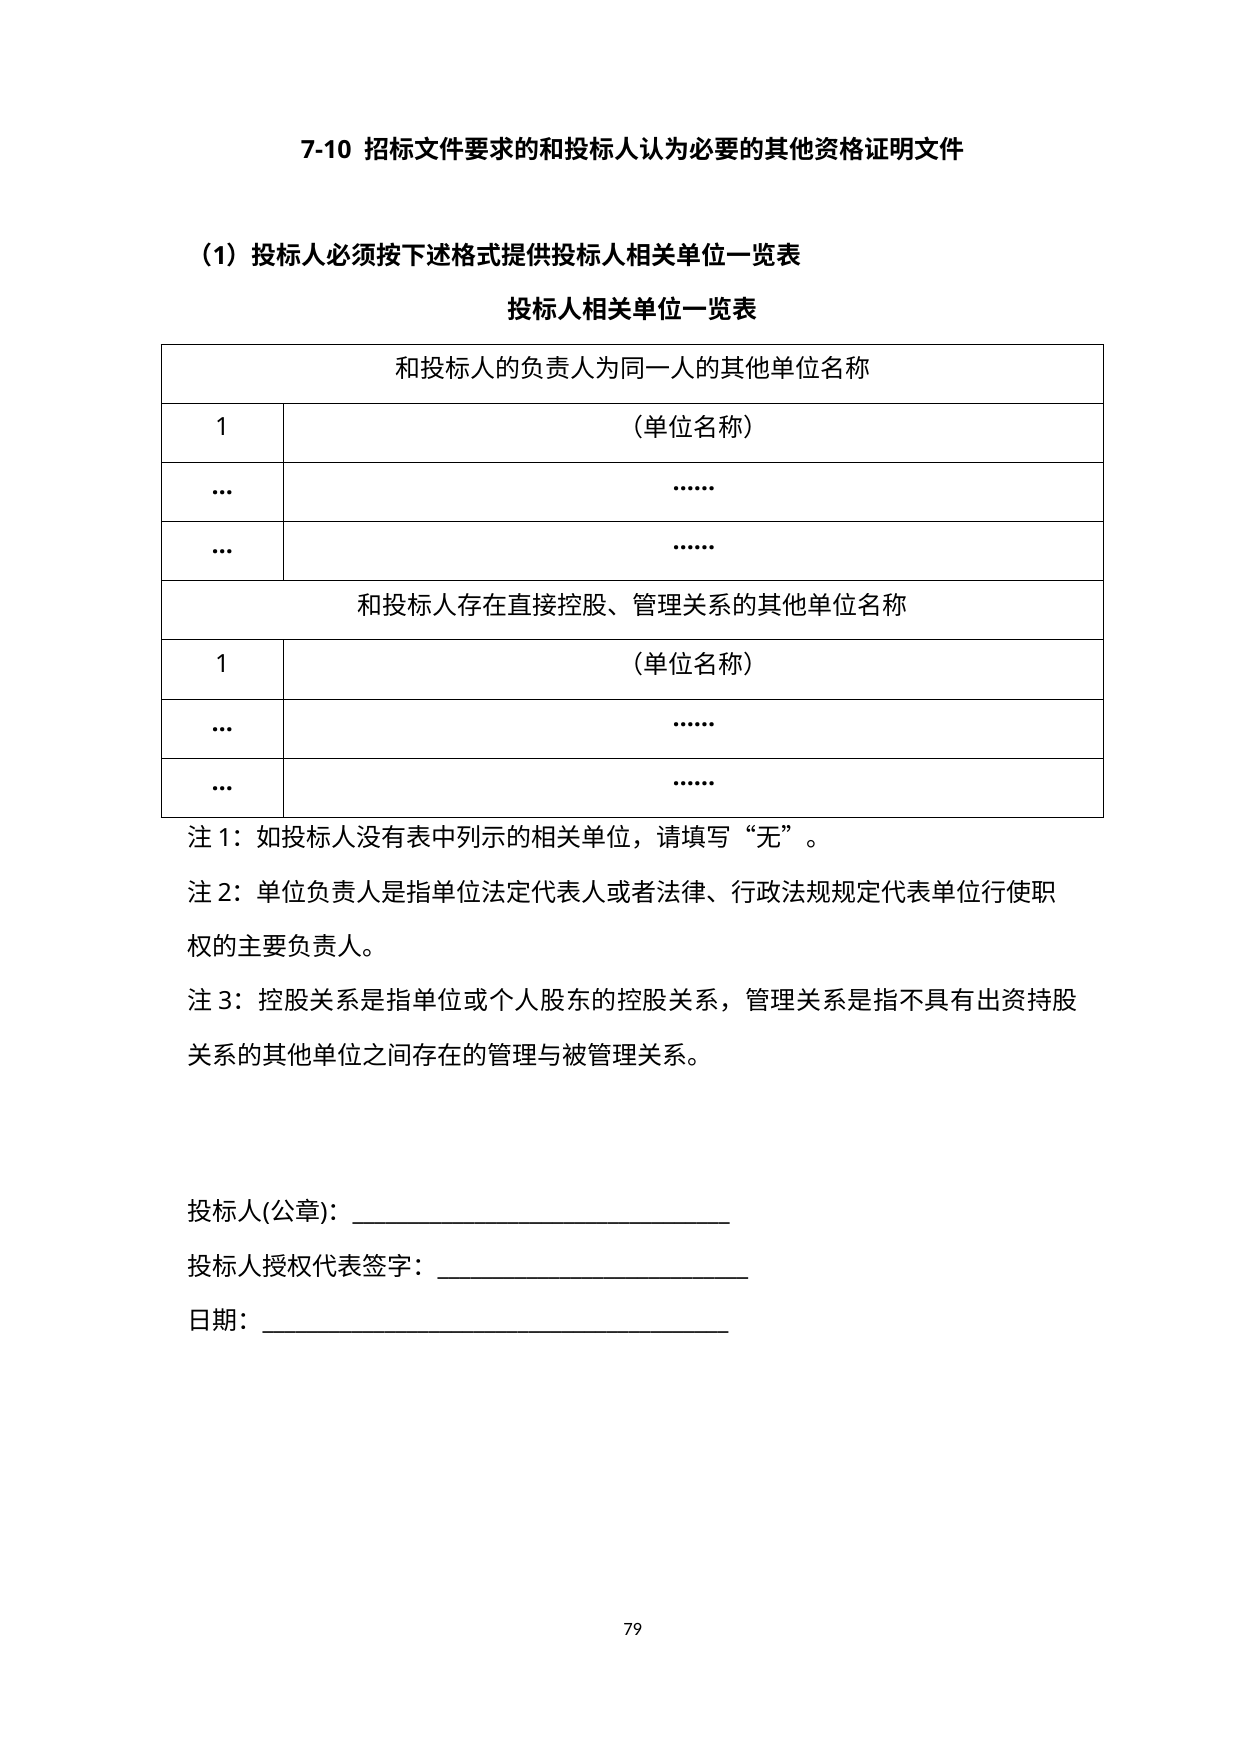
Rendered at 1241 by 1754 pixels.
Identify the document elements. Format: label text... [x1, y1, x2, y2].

text （1）投标人必须按下述格式提供投标人相关单位一览表 [187, 235, 1078, 272]
table_cell … [162, 463, 283, 521]
table_cell …… [284, 700, 1103, 757]
table_header 和投标人的负责人为同一人的其他单位名称 [162, 345, 1103, 403]
table_cell … [162, 759, 283, 817]
text 投标人相关单位一览表 [187, 290, 1078, 326]
table_cell … [162, 700, 283, 757]
text 注1：如投标人没有表中列示的相关单位，请填写“无”。 [187, 818, 1078, 854]
text 日期：__________________________________________ [187, 1300, 1078, 1337]
table_cell 1 [162, 640, 283, 698]
text 7-10 招标文件要求的和投标人认为必要的其他资格证明文件 [187, 130, 1078, 166]
table_cell （单位名称） [284, 640, 1103, 698]
text 注2：单位负责人是指单位法定代表人或者法律、行政法规规定代表单位行使职权的主要负责人。 [187, 872, 1078, 963]
table_cell …… [284, 522, 1103, 580]
text 投标人授权代表签字：____________________________ [187, 1246, 1078, 1282]
text 注3：控股关系是指单位或个人股东的控股关系，管理关系是指不具有出资持股关系的其他单位之间存在的管理与被管理关系。 [187, 981, 1078, 1071]
table_cell 1 [162, 404, 283, 462]
table_cell （单位名称） [284, 404, 1103, 462]
table_cell …… [284, 463, 1103, 521]
table_cell 和投标人存在直接控股、管理关系的其他单位名称 [162, 581, 1103, 639]
text 投标人(公章)：__________________________________ [187, 1192, 1078, 1228]
table_cell … [162, 522, 283, 580]
table_cell …… [284, 759, 1103, 817]
